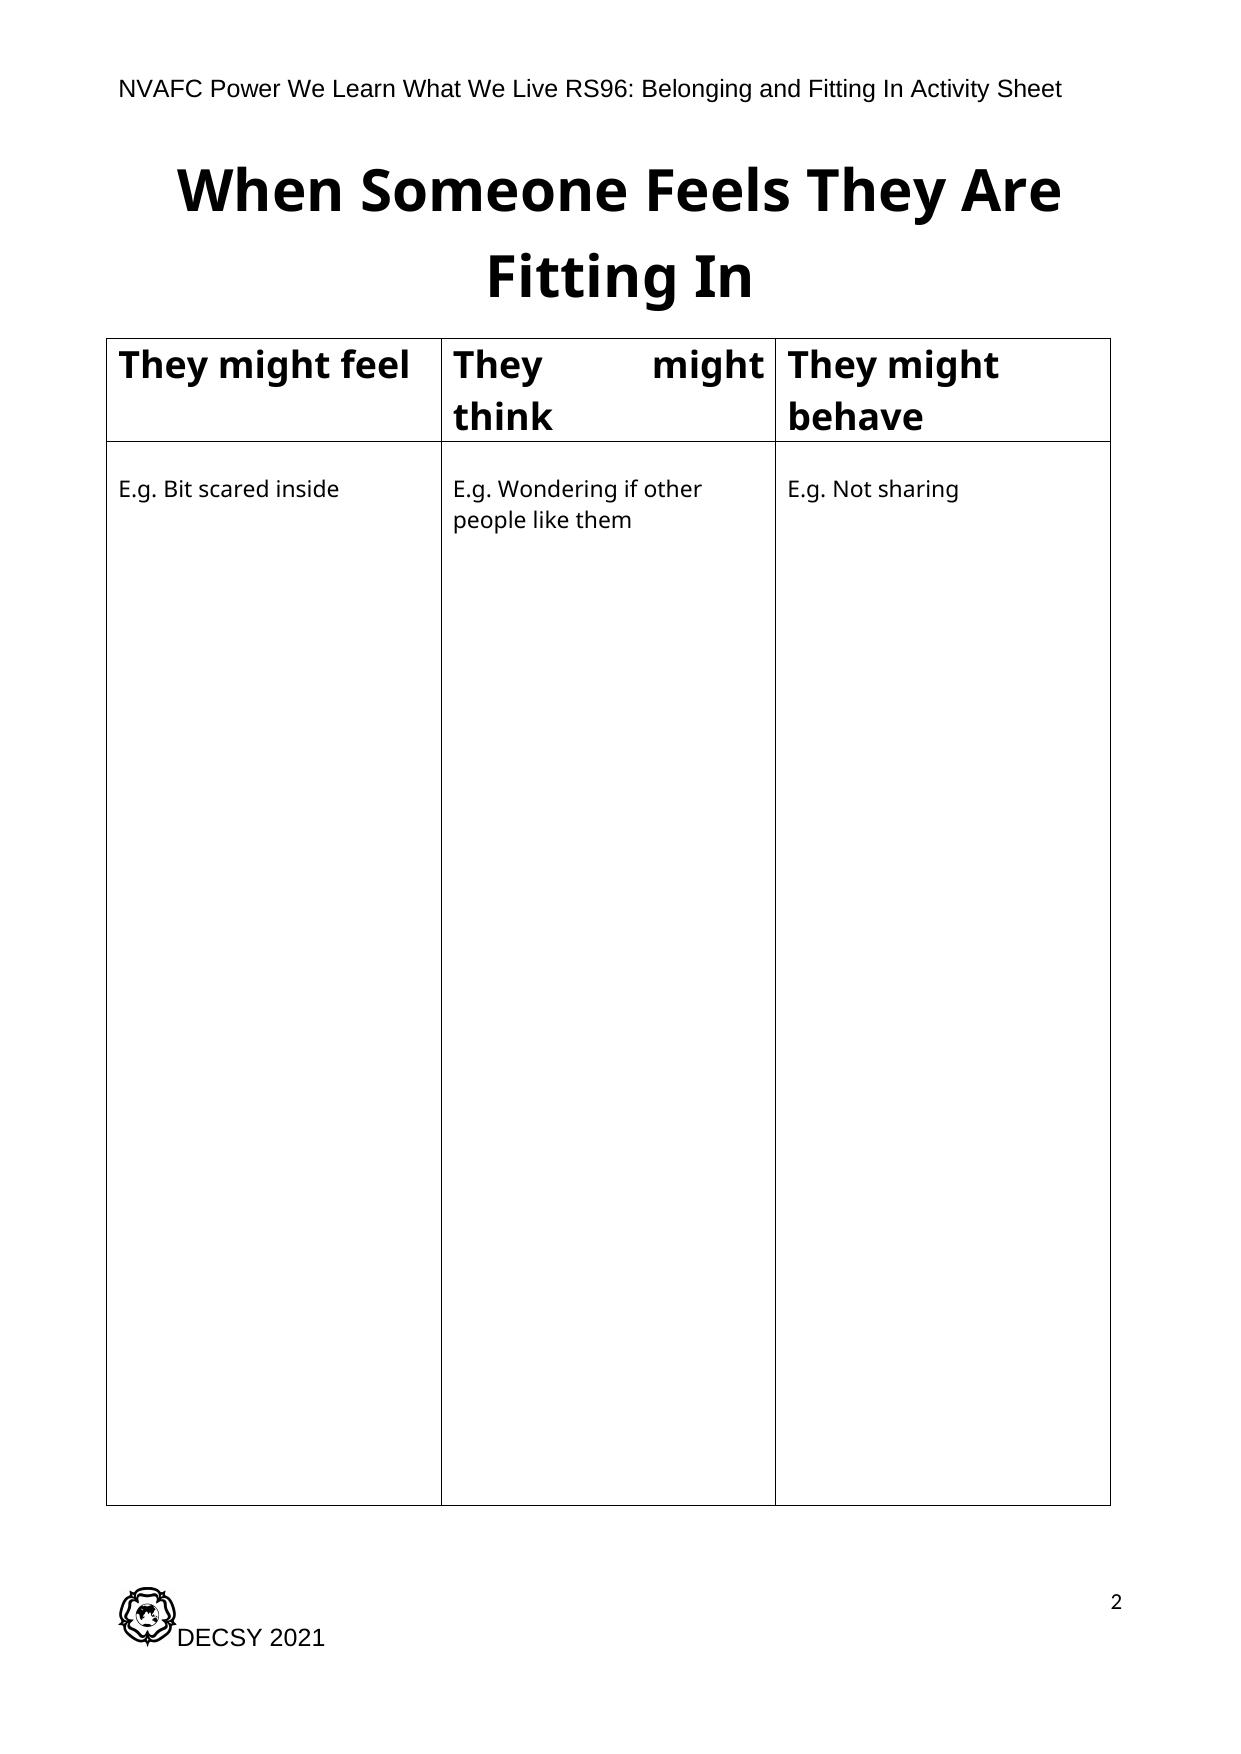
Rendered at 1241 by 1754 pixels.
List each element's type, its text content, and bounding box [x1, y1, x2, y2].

table_header They might behave [776, 339, 1110, 441]
table_header They might think [442, 339, 775, 441]
table_cell E.g. Not sharing [776, 442, 1110, 1504]
text When Someone Feels They Are Fitting In [118, 149, 1122, 315]
picture [118, 1587, 177, 1647]
table_cell E.g. Wondering if other people like them [442, 442, 775, 1504]
table_header They might feel [107, 339, 441, 441]
table_cell E.g. Bit scared inside [107, 442, 441, 1504]
